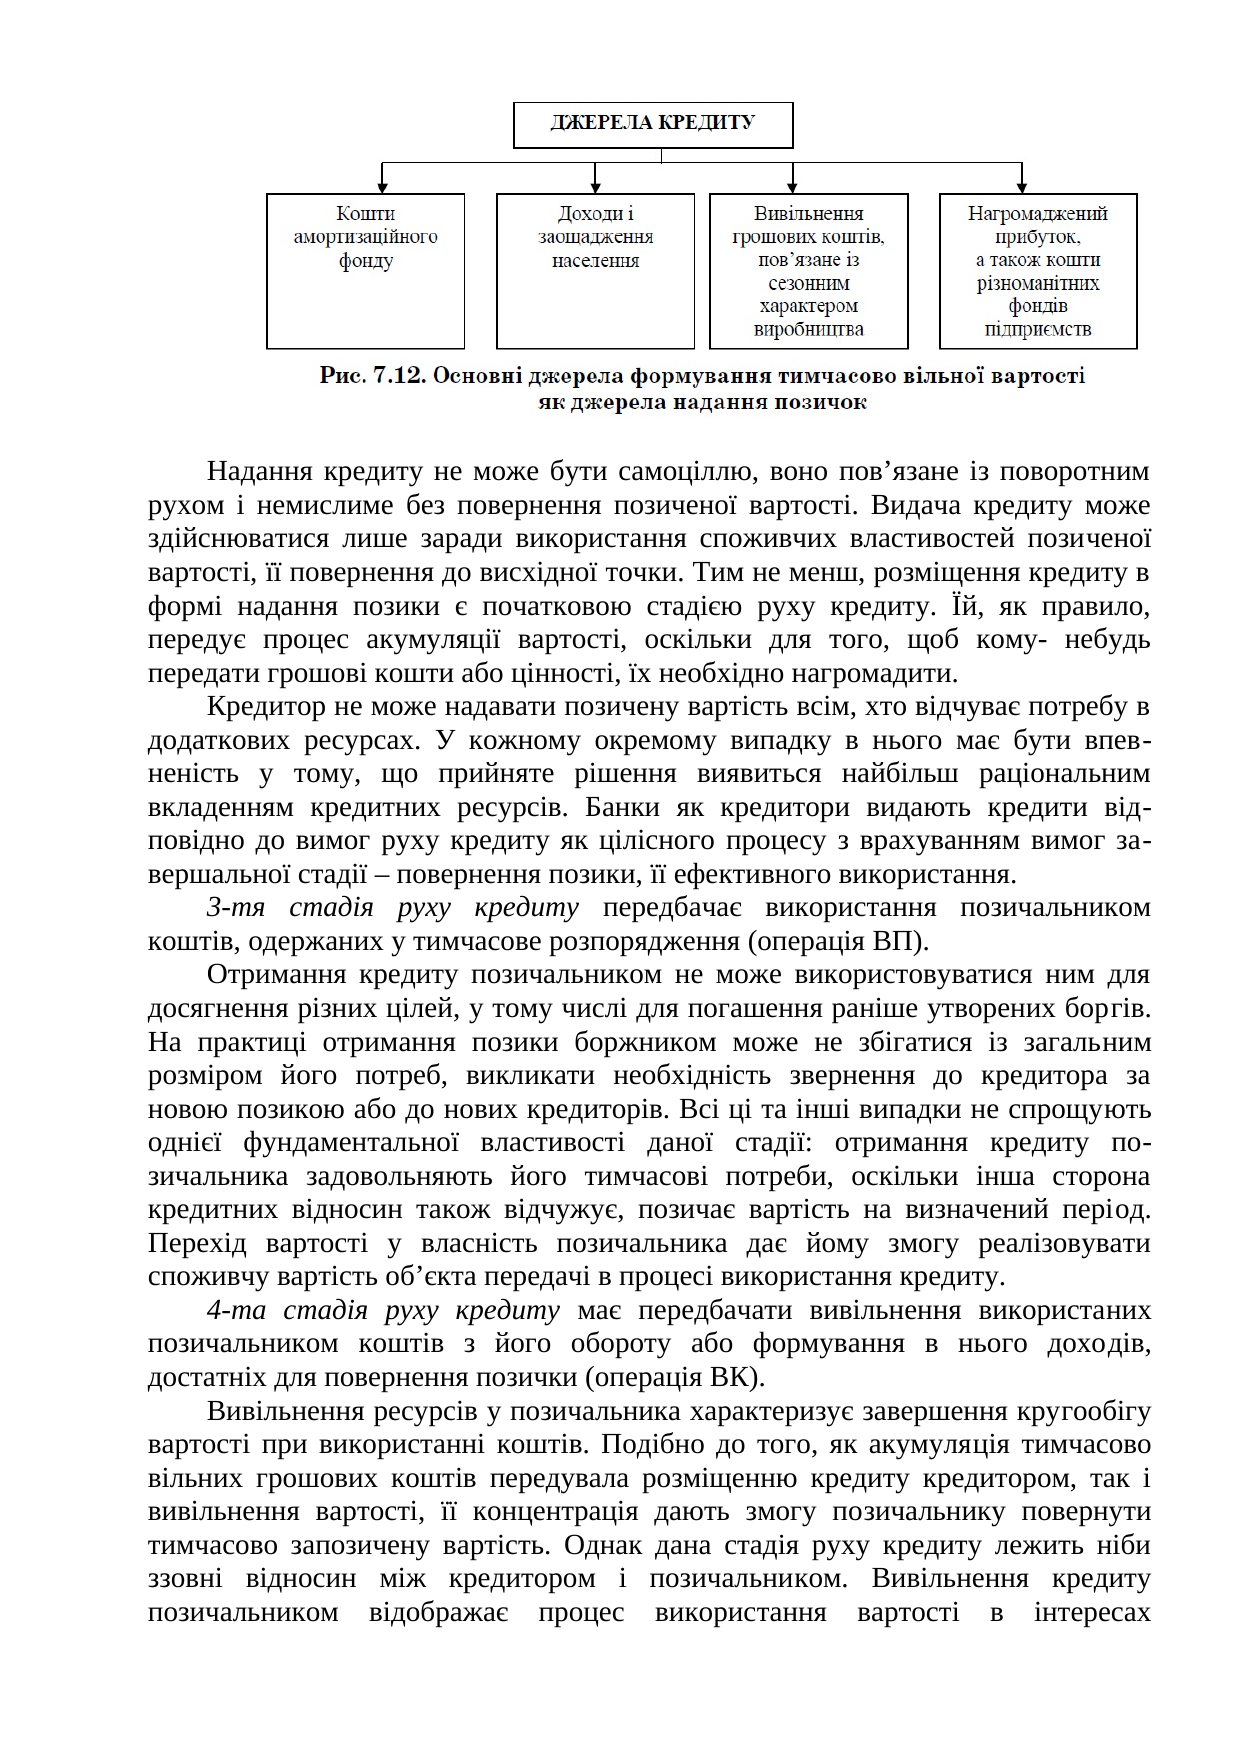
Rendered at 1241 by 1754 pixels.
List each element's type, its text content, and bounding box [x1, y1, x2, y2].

text Кредитор не може надавати позичену вартість всім, хто відчуває потребу в додаткових ресурсах. У кожному окремому випадку в нього має бути впевненість у тому, що прийняте рішення виявиться найбільш раціональним вкладенням кредитних ресурсів. Банки як кредитори видають кредити відповідно до вимог руху кредиту як цілісного процесу з врахуванням вимог завершальної стадії – повернення позики, її ефективного використання. [148, 688, 1152, 889]
picture [206, 88, 1211, 437]
text Отримання кредиту позичальником не може використовуватися ним для досягнення різних цілей, у тому числі для погашення раніше утворених боргів. На практиці отримання позики боржником може не збігатися із загальним розміром його потреб, викликати необхідність звернення до кредитора за новою позикою або до нових кредиторів. Всі ці та інші випадки не спрощують однієї фундаментальної властивості даної стадії: отримання кредиту позичальника задовольняють його тимчасові потреби, оскільки інша сторона кредитних відносин також відчужує, позичає вартість на визначений період. Перехід вартості у власність позичальника дає йому змогу реалізовувати споживчу вартість об’єкта передачі в процесі використання кредиту. [148, 957, 1152, 1292]
text 3-тя стадія руху кредиту передбачає використання позичальником коштів, одержаних у тимчасове розпорядження (операція ВП). [148, 889, 1152, 957]
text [148, 1393, 1152, 1627]
text 4-та стадія руху кредиту має передбачати вивільнення використаних позичальником коштів з його обороту або формування в нього доходів, достатніх для повернення позички (операція ВК). [148, 1292, 1152, 1393]
text Надання кредиту не може бути самоціллю, воно пов’язане із поворотним рухом і немислиме без повернення позиченої вартості. Видача кредиту може здійснюватися лише заради використання споживчих властивостей позиченої вартості, її повернення до висхідної точки. Тим не менш, розміщення кредиту в формі надання позики є початковою стадією руху кредиту. Їй, як правило, передує процес акумуляції вартості, оскільки для того, щоб кому- небудь передати грошові кошти або цінності, їх необхідно нагромадити. [148, 453, 1152, 688]
